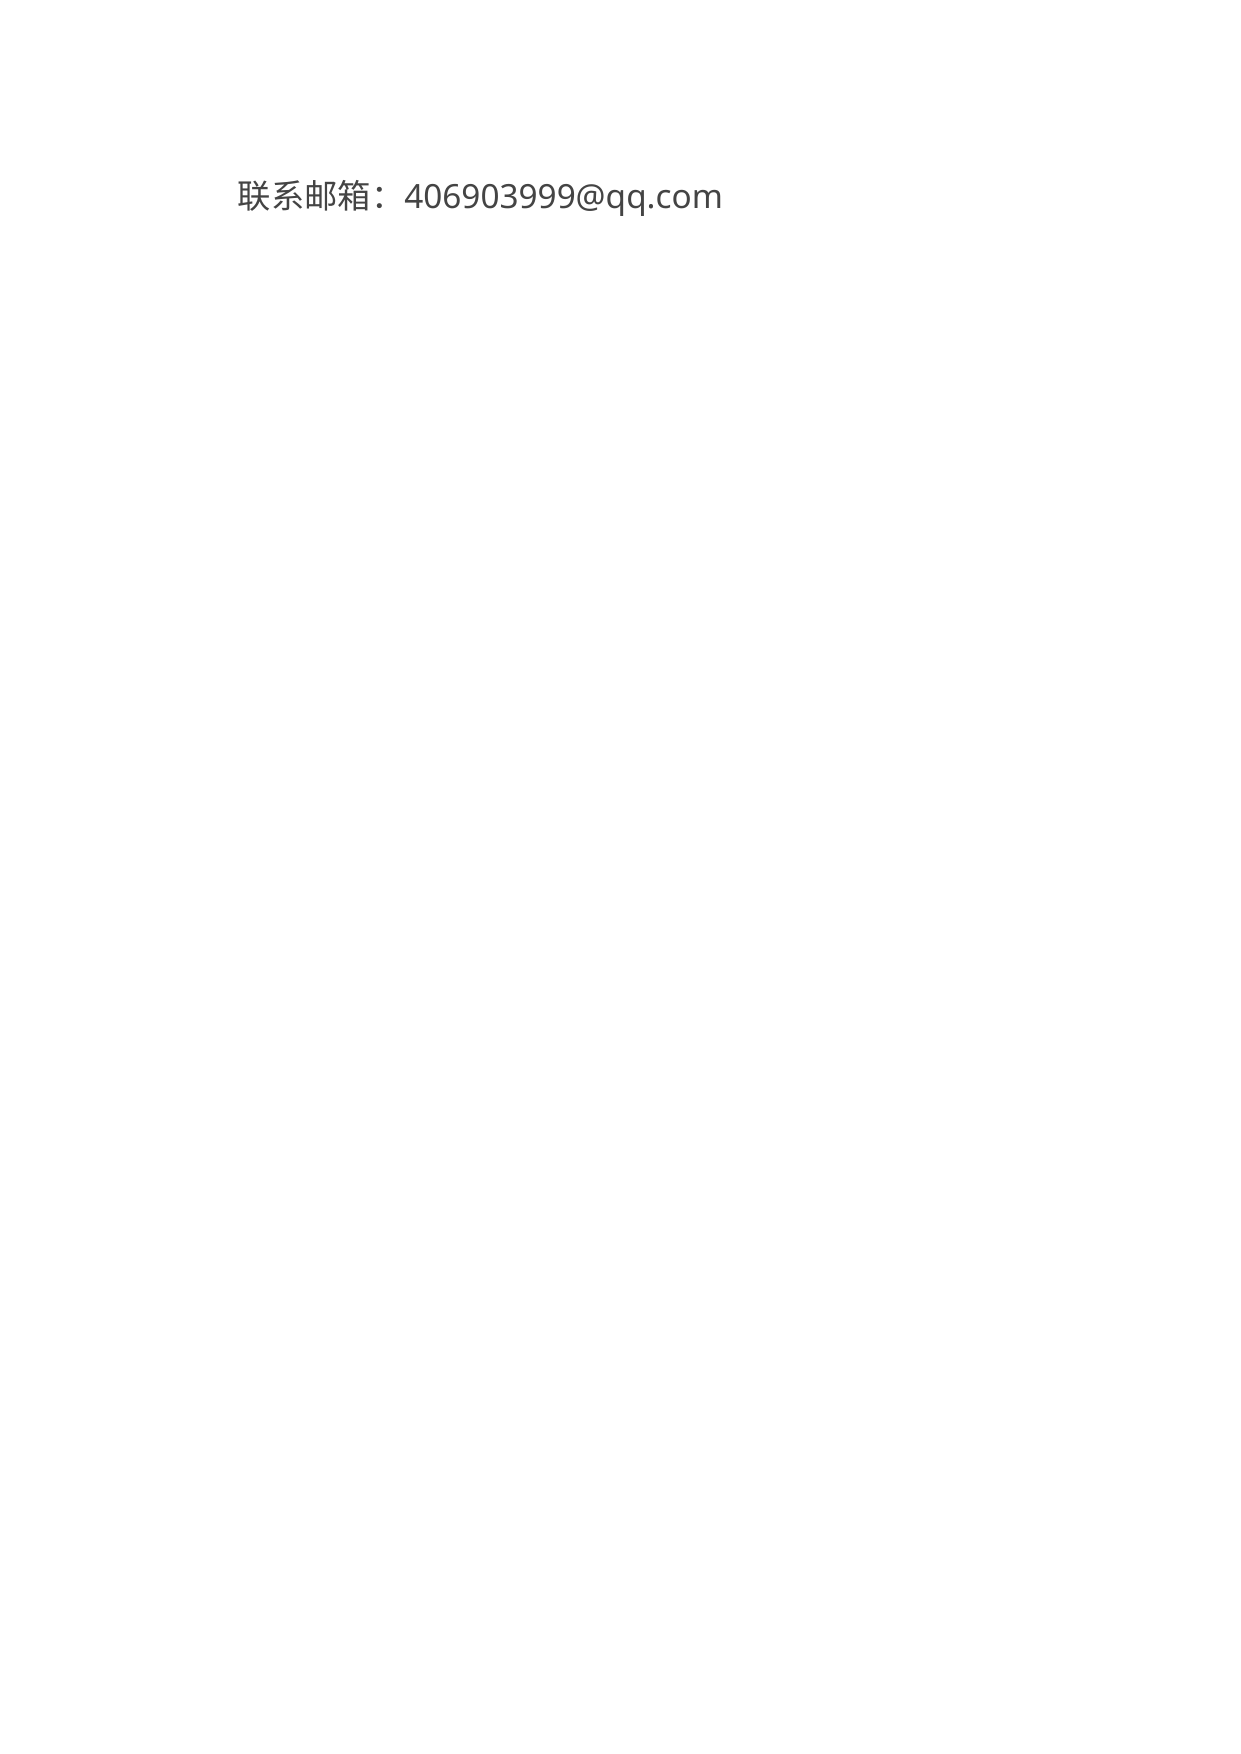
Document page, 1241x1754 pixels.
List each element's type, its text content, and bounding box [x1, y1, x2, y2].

text 联系邮箱：406903999@qq.com [187, 162, 1053, 227]
